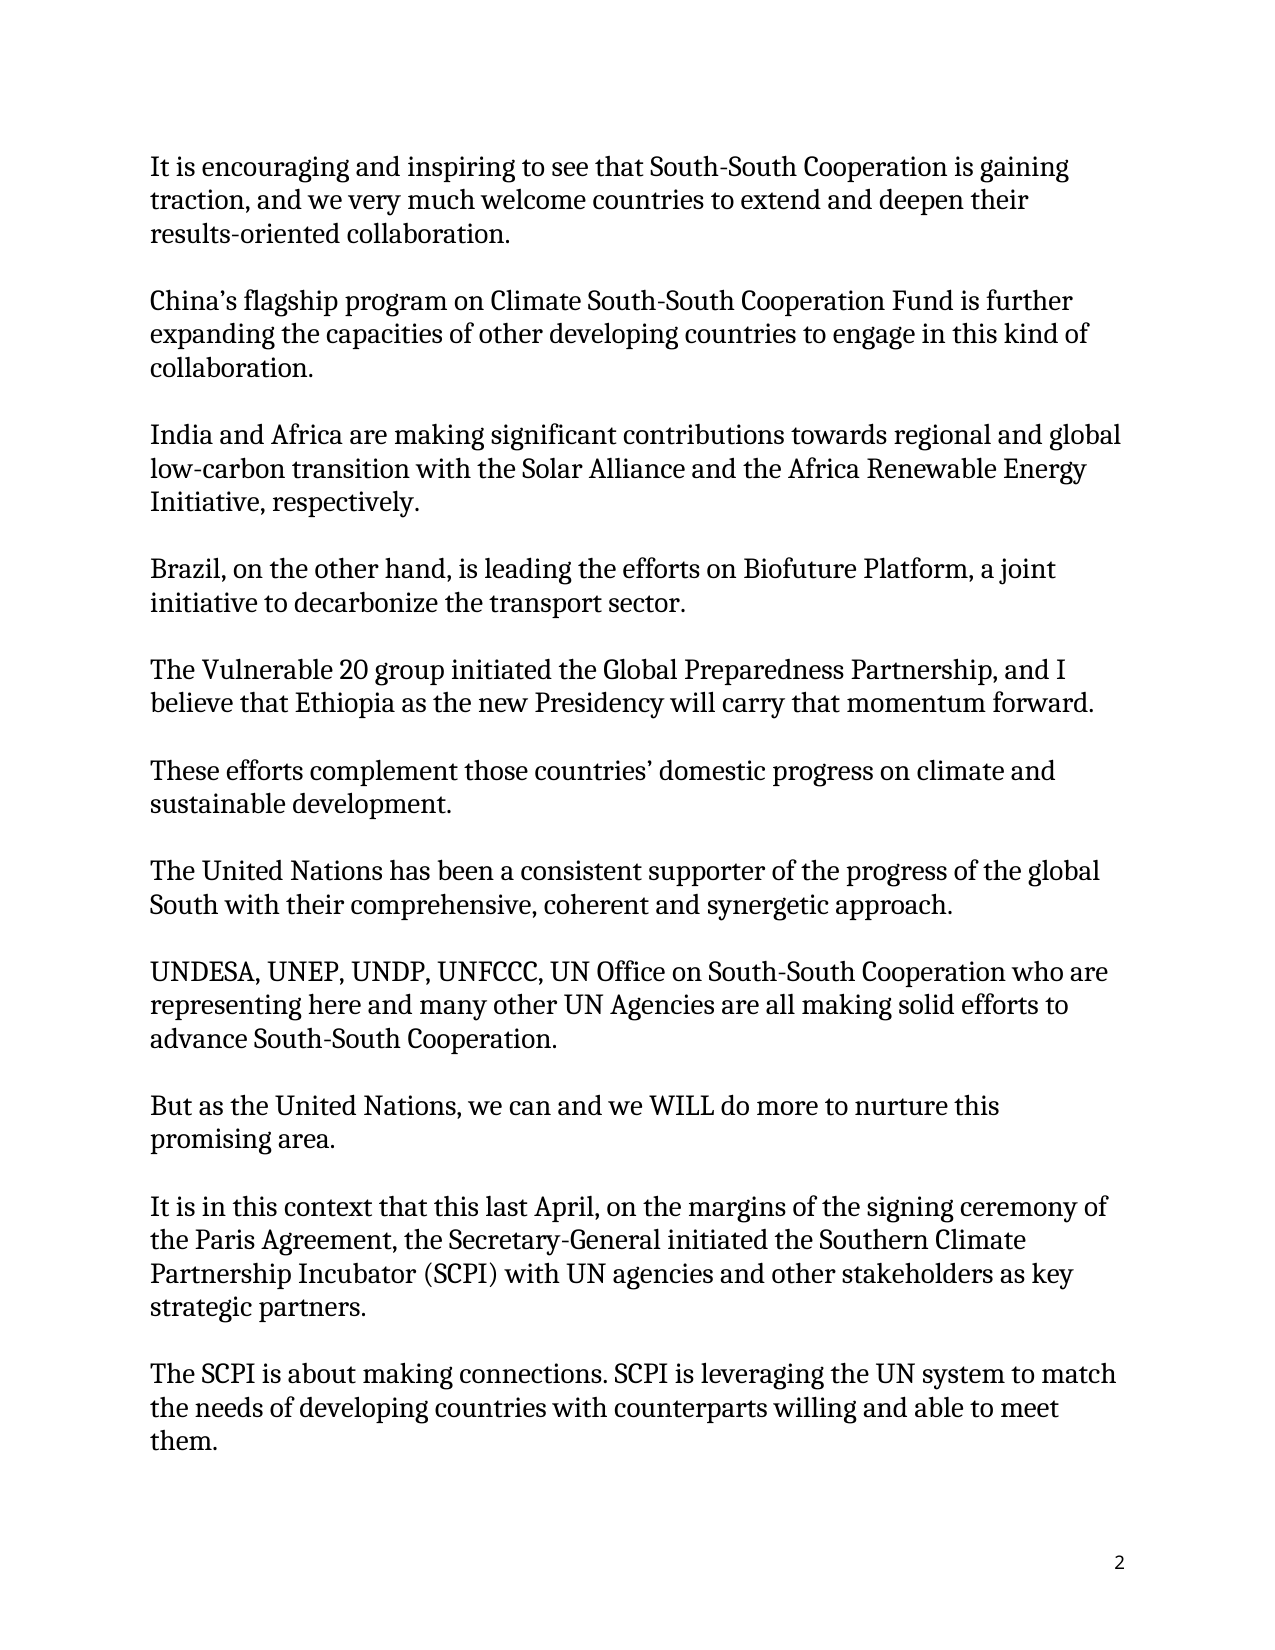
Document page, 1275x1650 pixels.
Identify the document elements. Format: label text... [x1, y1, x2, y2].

text The United Nations has been a consistent supporter of the progress of the global South with their comprehensive, coherent and synergetic approach. [150, 854, 1125, 921]
text The SCPI is about making connections. SCPI is leveraging the UN system to match the needs of developing countries with counterparts willing and able to meet them. [150, 1357, 1125, 1458]
text China’s flagship program on Climate South-South Cooperation Fund is further expanding the capacities of other developing countries to engage in this kind of collaboration. [150, 284, 1125, 385]
text But as the United Nations, we can and we WILL do more to nurture this promising area. [150, 1089, 1125, 1156]
text These efforts complement those countries’ domestic progress on climate and sustainable development. [150, 754, 1125, 821]
text India and Africa are making significant contributions towards regional and global low-carbon transition with the Solar Alliance and the Africa Renewable Energy Initiative, respectively. [150, 418, 1125, 519]
text UNDESA, UNEP, UNDP, UNFCCC, UN Office on South-South Cooperation who are representing here and many other UN Agencies are all making solid efforts to advance South-South Cooperation. [150, 955, 1125, 1056]
text It is in this context that this last April, on the margins of the signing ceremony of the Paris Agreement, the Secretary-General initiated the Southern Climate Partnership Incubator (SCPI) with UN agencies and other stakeholders as key strategic partners. [150, 1190, 1125, 1324]
text The Vulnerable 20 group initiated the Global Preparedness Partnership, and I believe that Ethiopia as the new Presidency will carry that momentum forward. [150, 653, 1125, 720]
text It is encouraging and inspiring to see that South-South Cooperation is gaining traction, and we very much welcome countries to extend and deepen their results-oriented collaboration. [150, 150, 1125, 251]
text Brazil, on the other hand, is leading the efforts on Biofuture Platform, a joint initiative to decarbonize the transport sector. [150, 552, 1125, 619]
